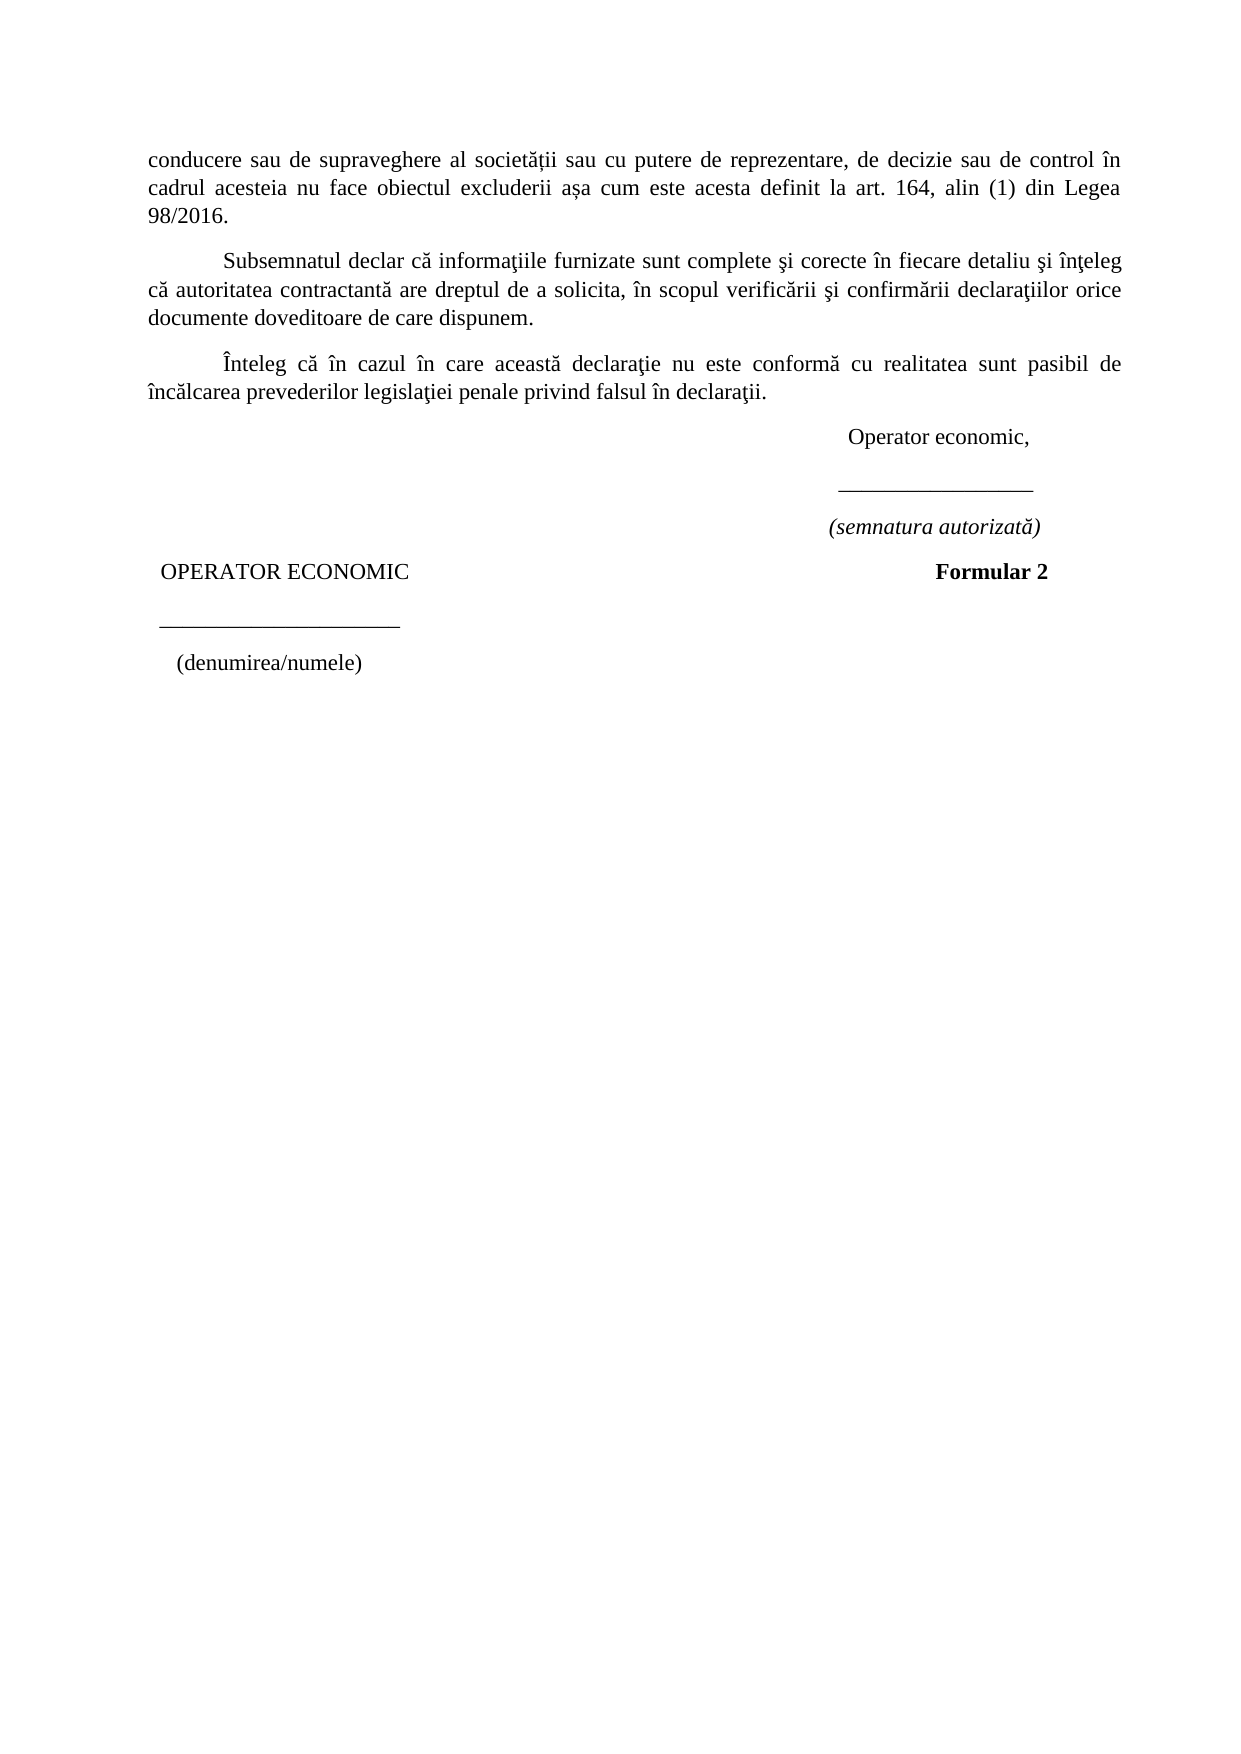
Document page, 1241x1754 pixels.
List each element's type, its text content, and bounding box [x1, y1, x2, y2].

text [148, 146, 1123, 229]
text (denumirea/numele) [148, 649, 1123, 675]
text OPERATOR ECONOMIC Formular 2 [148, 558, 1123, 585]
text Subsemnatul declar că informaţiile furnizate sunt complete şi corecte în fiecare detaliu şi înţeleg că autoritatea contractantă are dreptul de a solicita, în scopul verificării şi confirmării declaraţiilor orice documente doveditoare de care dispunem. [148, 248, 1123, 331]
text Înteleg că în cazul în care această declaraţie nu este conformă cu realitatea sunt pasibil de încălcarea prevederilor legislaţiei penale privind falsul în declaraţii. [148, 349, 1123, 404]
text (semnatura autorizată) [673, 513, 1123, 540]
text _____________________ [148, 604, 1123, 630]
text _________________ [673, 468, 1123, 494]
text Operator economic, [804, 423, 1123, 449]
